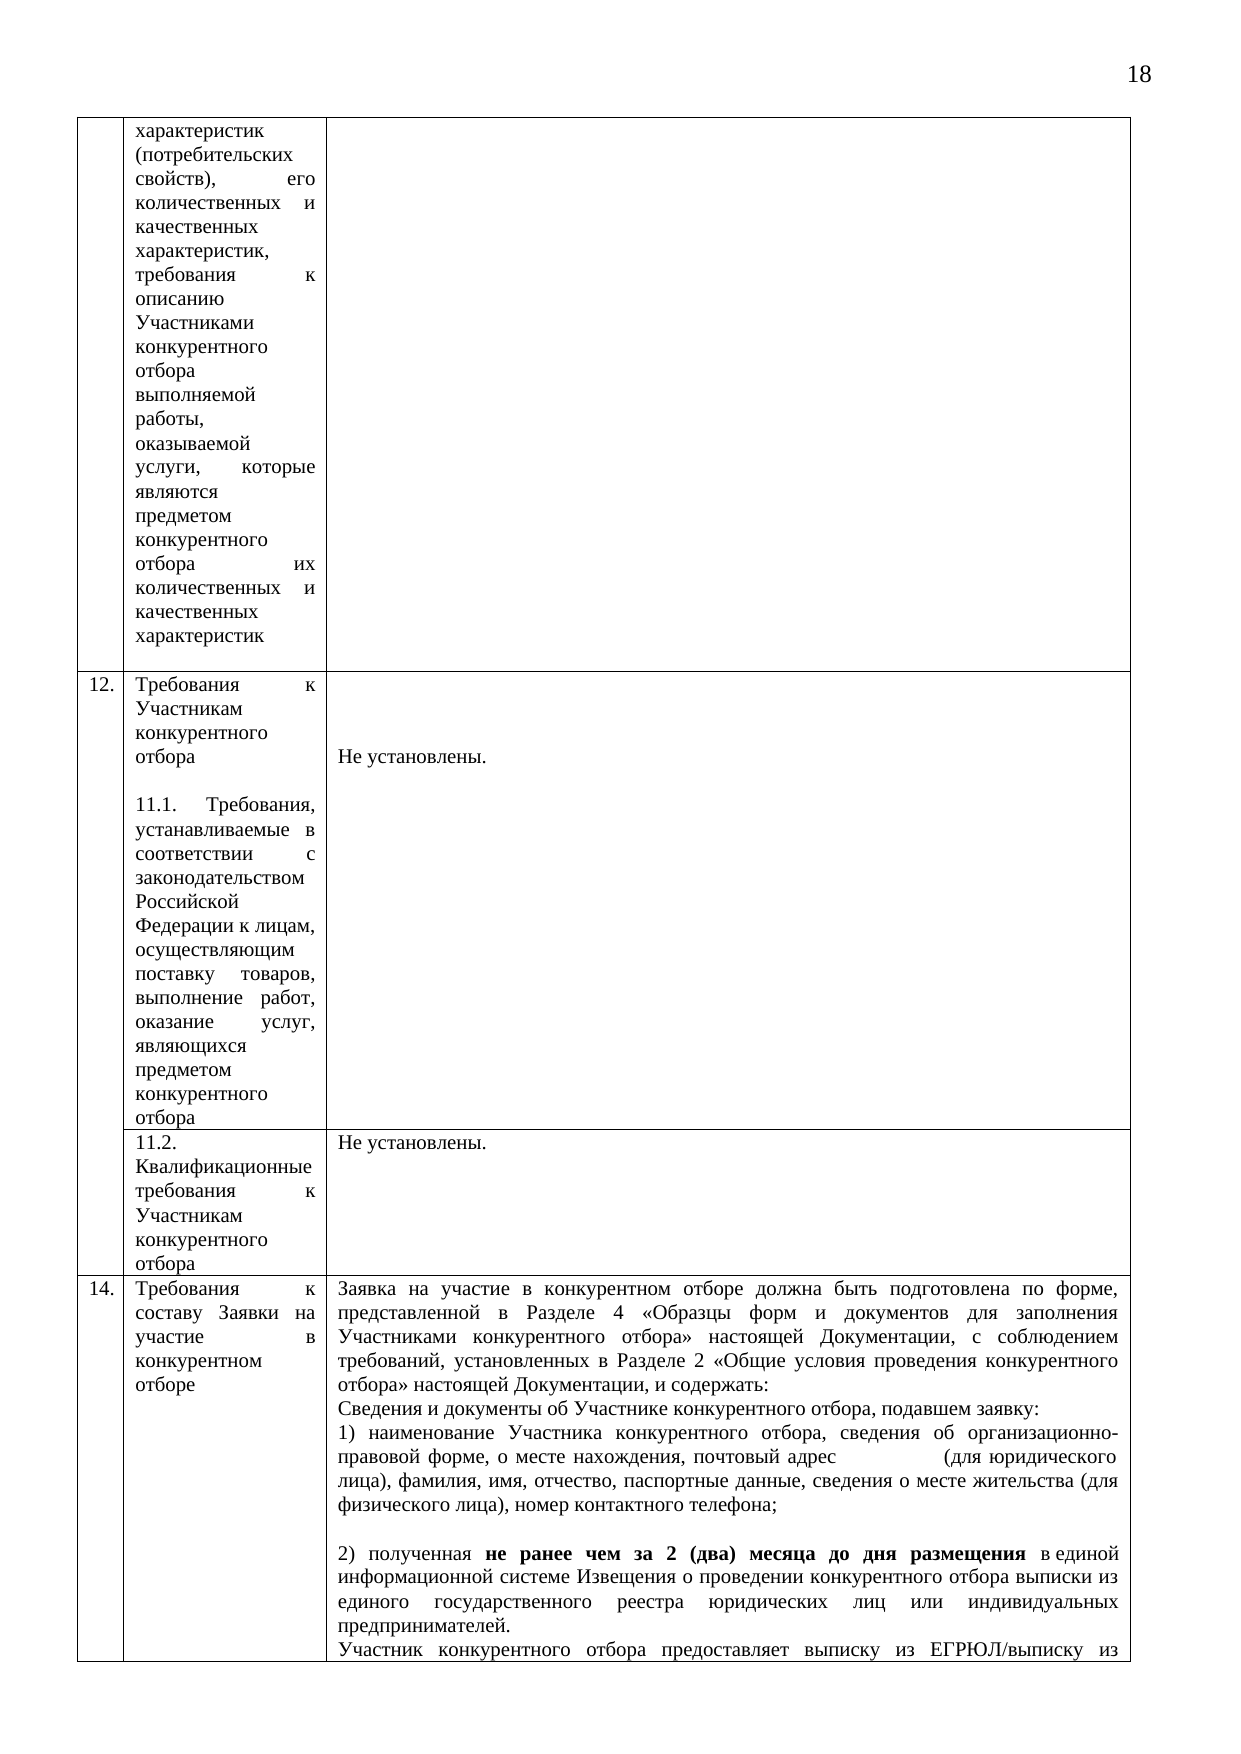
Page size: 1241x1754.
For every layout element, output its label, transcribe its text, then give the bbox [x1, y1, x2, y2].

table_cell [327, 1276, 1130, 1661]
table_cell 11.2. Квалификационные требования к Участникам конкурентного отбора [124, 1130, 326, 1275]
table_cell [327, 118, 1130, 671]
table_cell [78, 672, 123, 1275]
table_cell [124, 1276, 326, 1661]
table_cell Не установлены. [327, 1130, 1130, 1275]
table_cell Требования к Участникам конкурентного отбора 11.1. Требования, устанавливаемые в соответствии с законодательством Российской Федерации к лицам, осуществляющим поставку товаров, выполнение работ, оказание услуг, являющихся предметом конкурентного отбора [124, 672, 326, 1129]
table_cell [78, 1276, 123, 1661]
table_cell Не установлены. [327, 672, 1130, 1129]
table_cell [124, 118, 326, 671]
table_cell 9 [78, 118, 123, 671]
